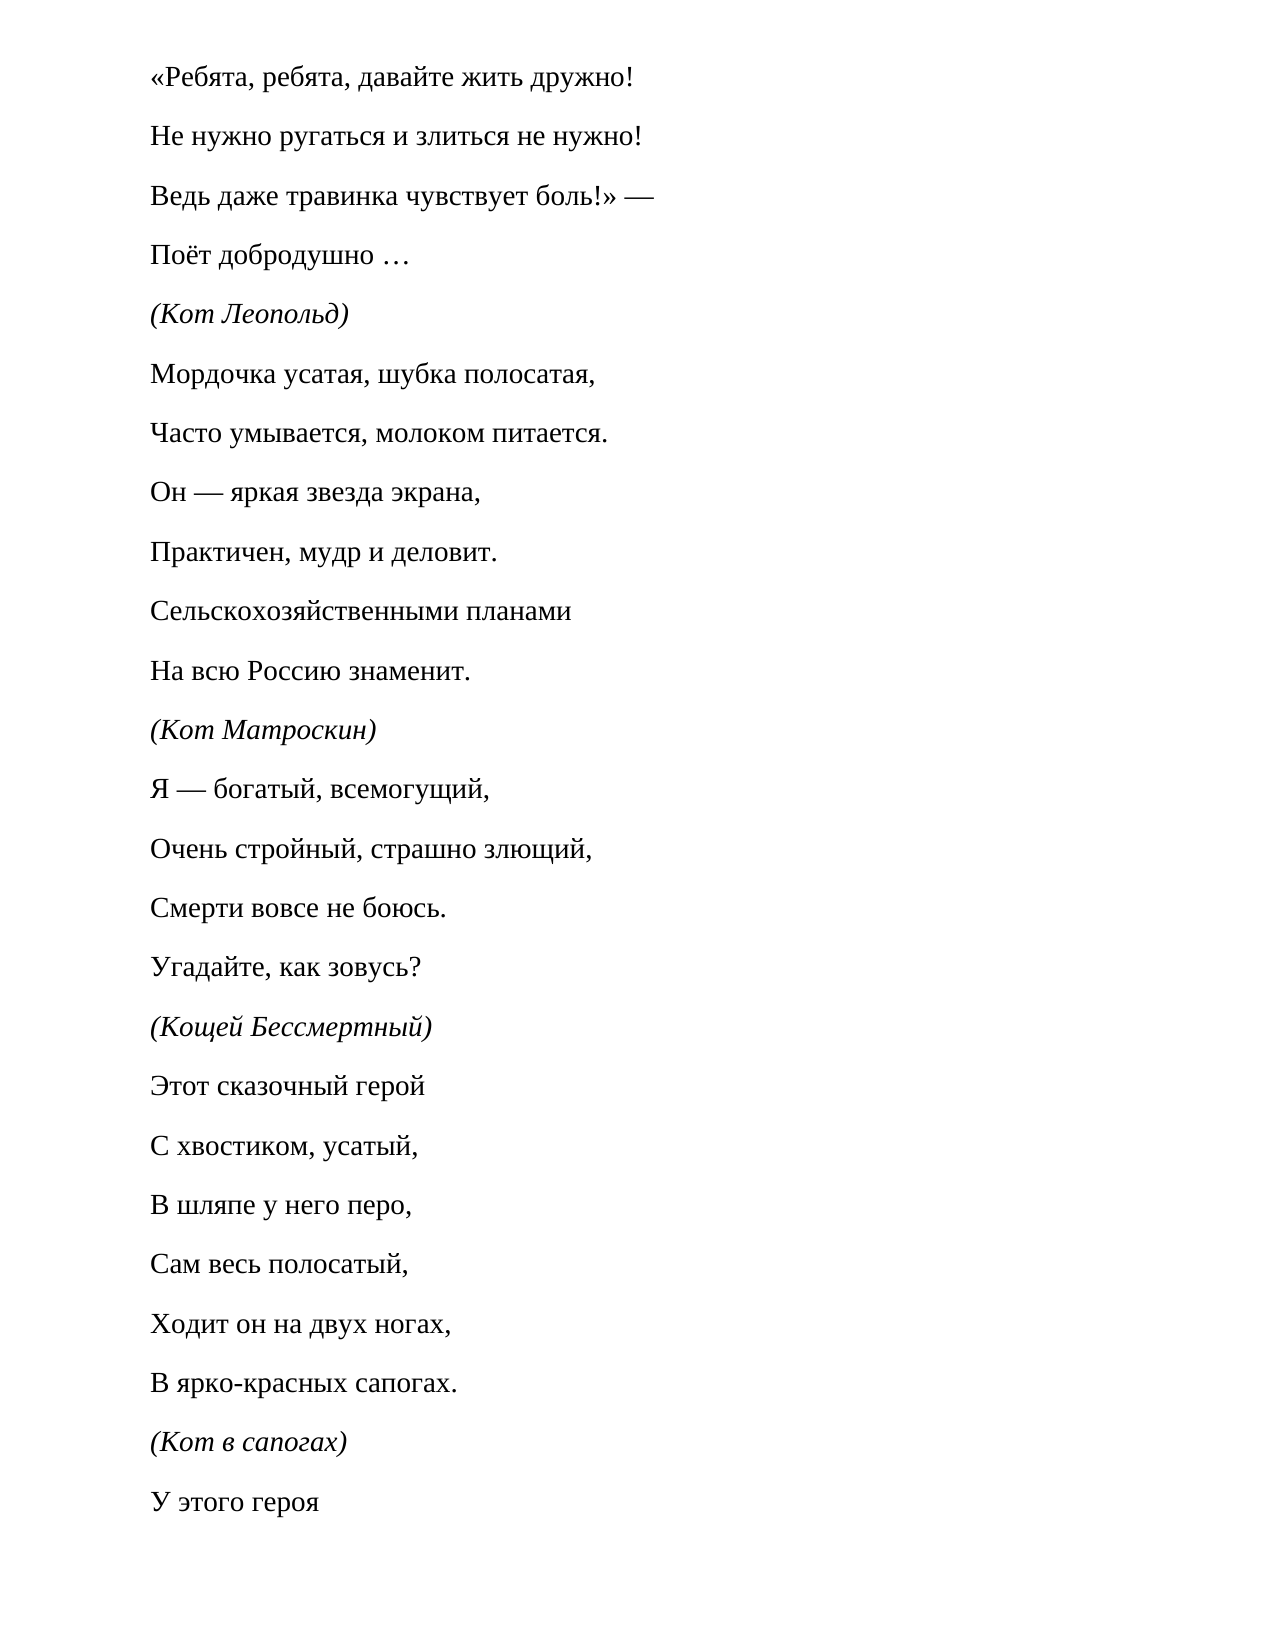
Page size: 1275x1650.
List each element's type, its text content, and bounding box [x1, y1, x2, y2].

text В шляпе у него перо, [150, 1187, 1125, 1221]
text На всю Россию знаменит. [150, 653, 1125, 686]
text Часто умывается, молоком питается. [150, 415, 1125, 449]
text Поёт добродушно … [150, 237, 1125, 271]
text (Кот Леопольд) [150, 296, 1125, 330]
text (Кот в сапогах) [150, 1424, 1125, 1458]
text Ходит он на двух ногах, [150, 1306, 1125, 1339]
text У этого героя [150, 1484, 1125, 1517]
text Мордочка усатая, шубка полосатая, [150, 356, 1125, 389]
text (Кощей Бессмертный) [150, 1009, 1125, 1042]
text Сам весь полосатый, [150, 1246, 1125, 1280]
text Смерти вовсе не боюсь. [150, 890, 1125, 924]
text Этот сказочный герой [150, 1068, 1125, 1102]
text С хвостиком, усатый, [150, 1128, 1125, 1161]
text В ярко-красных сапогах. [150, 1365, 1125, 1399]
text «Ребята, ребята, давайте жить дружно! [150, 59, 1125, 92]
text Угадайте, как зовусь? [150, 949, 1125, 983]
text Ведь даже травинка чувствует боль!» — [150, 178, 1125, 211]
text Я — богатый, всемогущий, [150, 771, 1125, 805]
text Сельскохозяйственными планами [150, 593, 1125, 627]
text Он — яркая звезда экрана, [150, 474, 1125, 508]
text Не нужно ругаться и злиться не нужно! [150, 118, 1125, 152]
text (Кот Матроскин) [150, 712, 1125, 746]
text Практичен, мудр и деловит. [150, 534, 1125, 567]
text Очень стройный, страшно злющий, [150, 831, 1125, 864]
